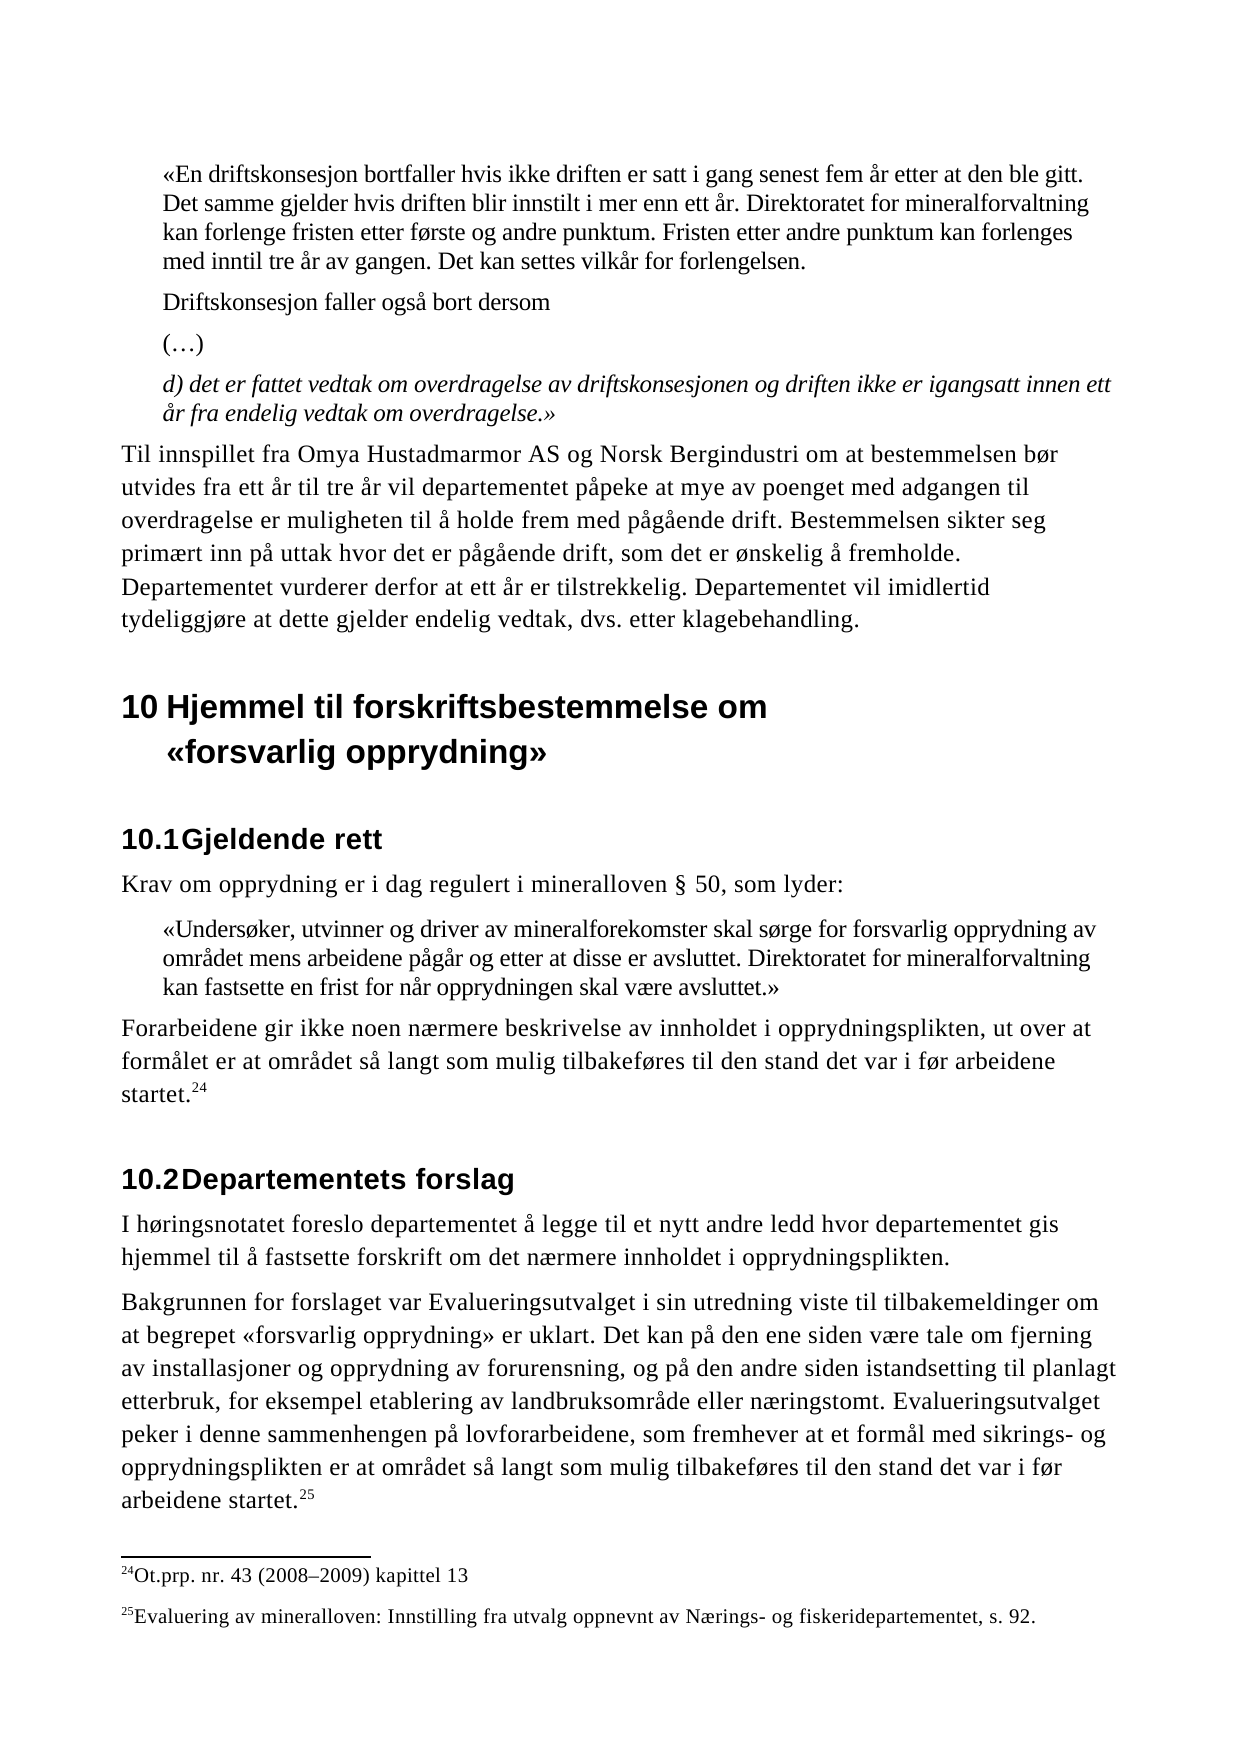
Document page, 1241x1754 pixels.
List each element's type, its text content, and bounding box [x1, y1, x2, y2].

text I høringsnotatet foreslo departementet å legge til et nytt andre ledd hvor departementet gis hjemmel til å fastsette forskrift om det nærmere innholdet i opprydningsplikten. [121, 1209, 1119, 1271]
text «Undersøker, utvinner og driver av mineralforekomster skal sørge for forsvarlig opprydning av området mens arbeidene pågår og etter at disse er avsluttet. Direktoratet for mineralforvaltning kan fastsette en frist for når opprydningen skal være avsluttet.» [162, 914, 1119, 1000]
text Forarbeidene gir ikke noen nærmere beskrivelse av innholdet i opprydningsplikten, ut over at formålet er at området så langt som mulig tilbakeføres til den stand det var i før arbeidene startet. [121, 1013, 1119, 1108]
text Bakgrunnen for forslaget var Evalueringsutvalget i sin utredning viste til tilbakemeldinger om at begrepet «forsvarlig opprydning» er uklart. Det kan på den ene siden være tale om fjerning av installasjoner og opprydning av forurensning, og på den andre siden istandsetting til planlagt etterbruk, for eksempel etablering av landbruksområde eller næringstomt. Evalueringsutvalget peker i denne sammenhengen på lovforarbeidene, som fremhever at et formål med sikrings- og opprydningsplikten er at området så langt som mulig tilbakeføres til den stand det var i før arbeidene startet. [121, 1287, 1119, 1514]
text Krav om opprydning er i dag regulert i mineralloven § 50, som lyder: [121, 869, 1119, 897]
text d) det er fattet vedtak om overdragelse av driftskonsesjonen og driften ikke er igangsatt innen ett år fra endelig vedtak om overdragelse.» [162, 369, 1119, 427]
subtitle Hjemmel til forskriftsbestemmelse om «forsvarlig opprydning» [121, 688, 1119, 770]
text Driftskonsesjon faller også bort dersom [162, 287, 1119, 316]
text Til innspillet fra Omya Hustadmarmor AS og Norsk Bergindustri om at bestemmelsen bør utvides fra ett år til tre år vil departementet påpeke at mye av poenget med adgangen til overdragelse er muligheten til å holde frem med pågående drift. Bestemmelsen sikter seg primært inn på uttak hvor det er pågående drift, som det er ønskelig å fremholde. Departementet vurderer derfor at ett år er tilstrekkelig. Departementet vil imidlertid tydeliggjøre at dette gjelder endelig vedtak, dvs. etter klagebehandling. [121, 439, 1119, 633]
text «En driftskonsesjon bortfaller hvis ikke driften er satt i gang senest fem år etter at den ble gitt. Det samme gjelder hvis driften blir innstilt i mer enn ett år. Direktoratet for mineralforvaltning kan forlenge fristen etter første og andre punktum. Fristen etter andre punktum kan forlenges med inntil tre år av gangen. Det kan settes vilkår for forlengelsen. [162, 159, 1119, 274]
subtitle Gjeldende rett [121, 822, 1119, 855]
subtitle Departementets forslag [121, 1162, 1119, 1196]
text (…) [162, 328, 1119, 357]
